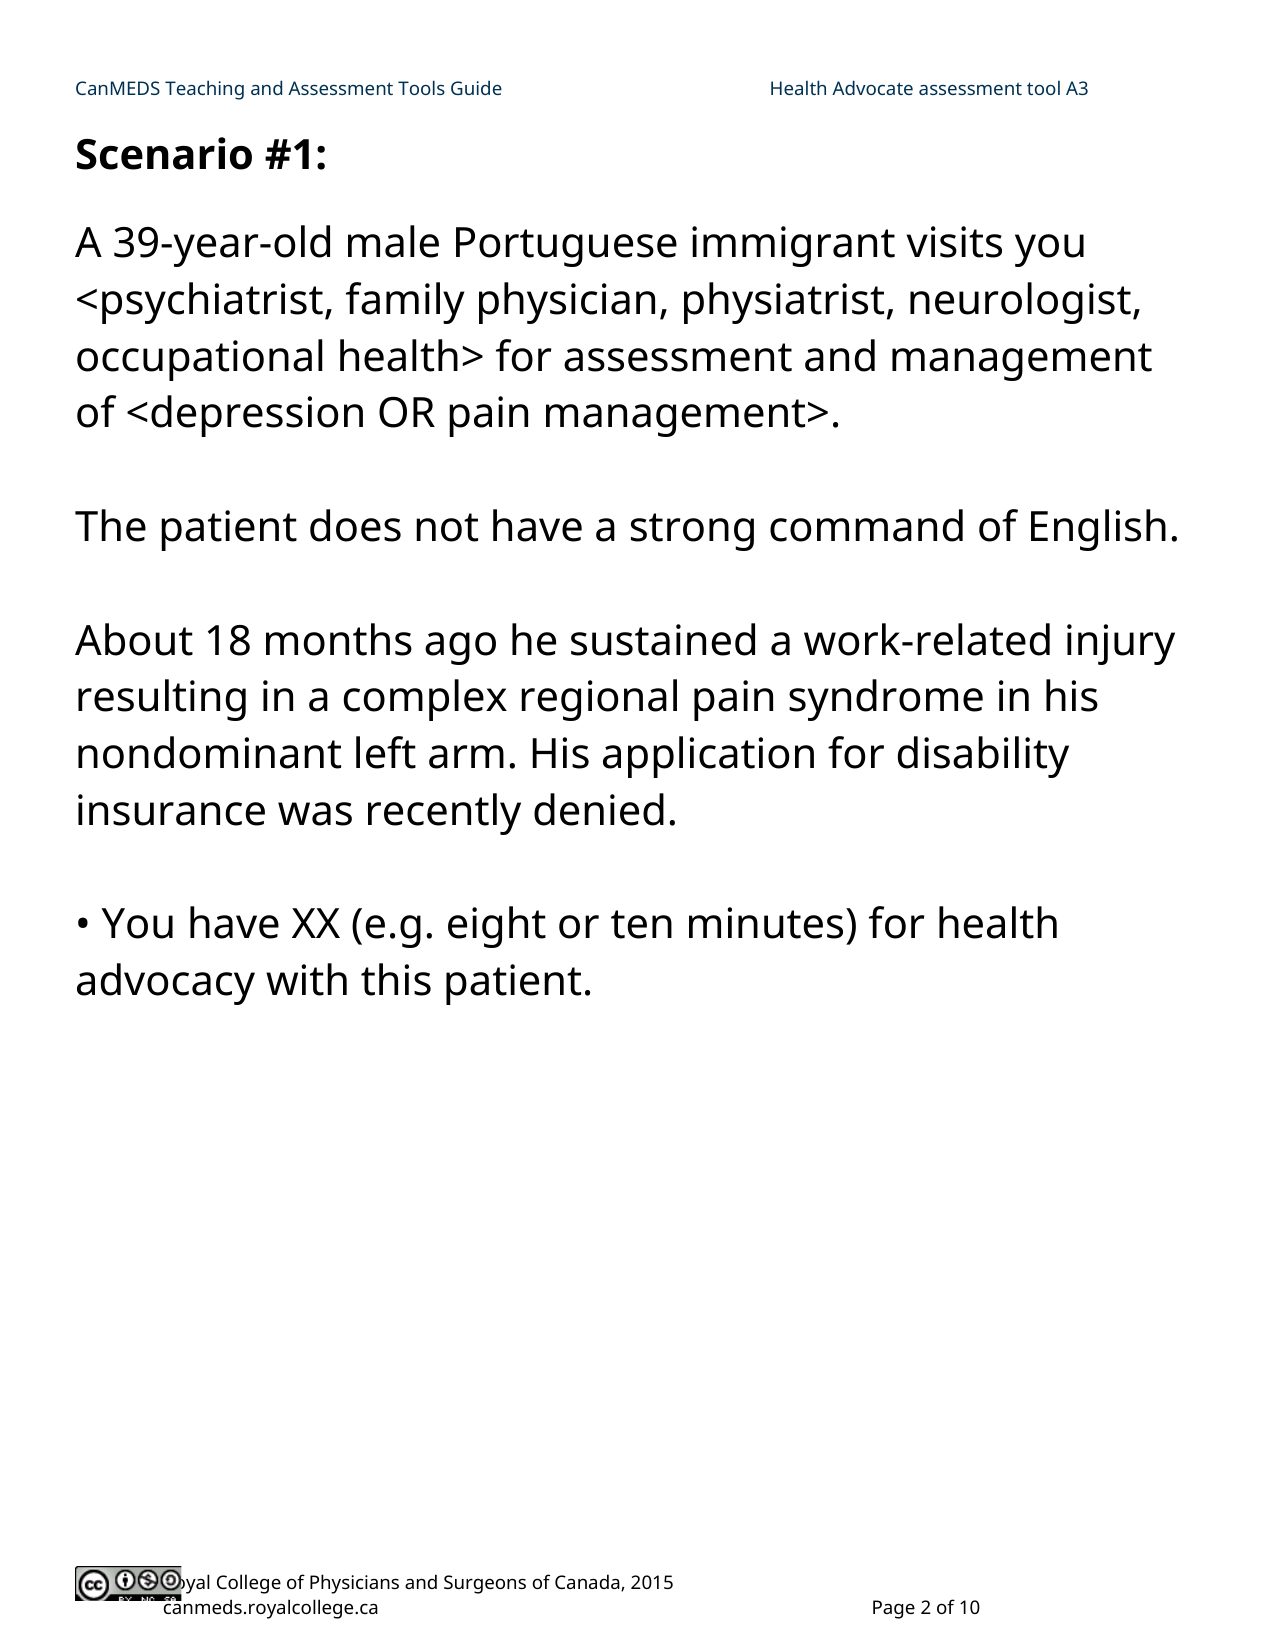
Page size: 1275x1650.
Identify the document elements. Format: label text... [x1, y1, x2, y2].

text A 39-year-old male Portuguese immigrant visits you <psychiatrist, family physician, physiatrist, neurologist, occupational health> for assessment and management of <depression OR pain management>. [75, 213, 1200, 440]
picture [75, 1566, 182, 1601]
text About 18 months ago he sustained a work-related injury resulting in a complex regional pain syndrome in his nondominant left arm. His application for disability insurance was recently denied. [75, 610, 1200, 837]
text • You have XX (e.g. eight or ten minutes) for health advocacy with this patient. [75, 894, 1200, 1008]
text Scenario #1: [75, 125, 1200, 213]
text The patient does not have a strong command of English. [75, 497, 1200, 554]
